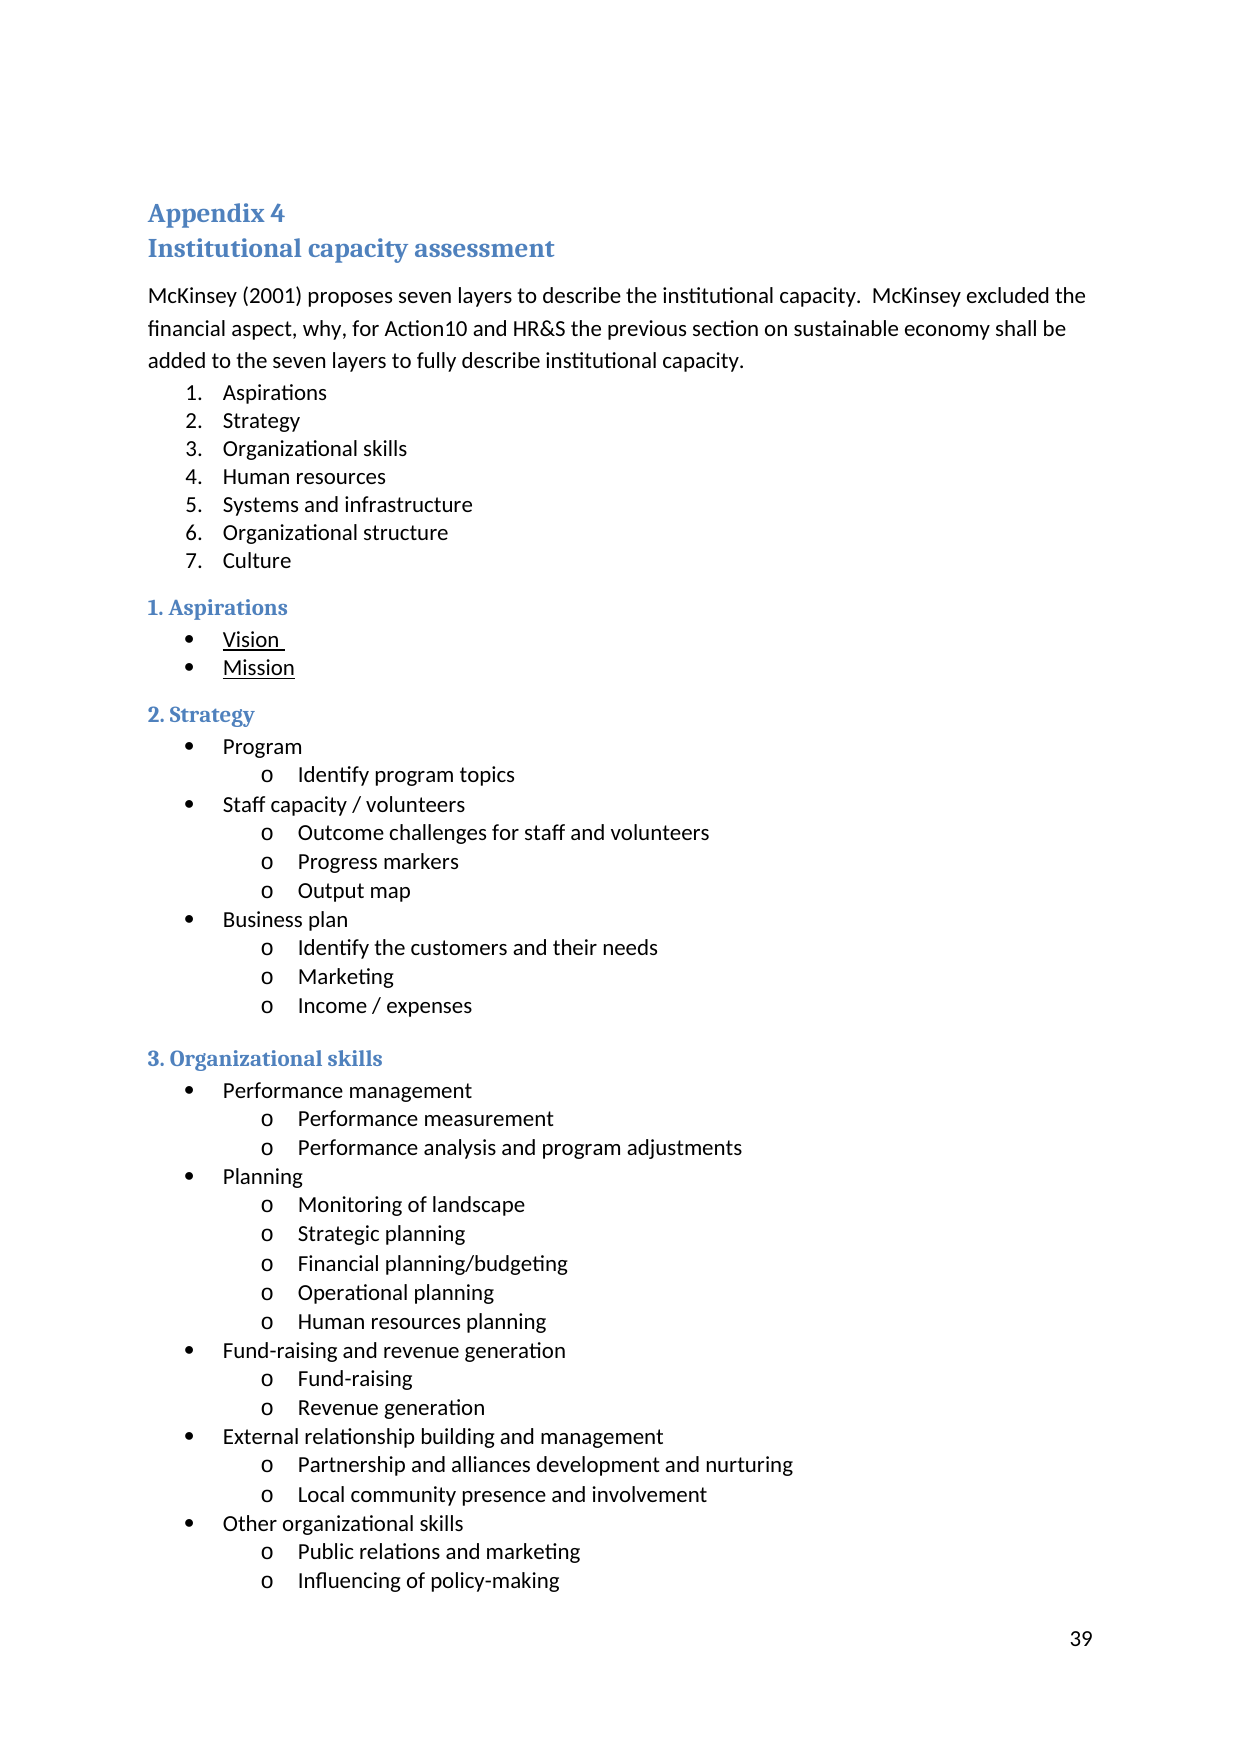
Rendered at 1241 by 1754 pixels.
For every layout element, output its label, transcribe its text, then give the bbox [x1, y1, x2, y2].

subtitle Appendix 4 Institutional capacity assessment [148, 198, 1092, 264]
list Fund-raising and revenue generation [185, 1336, 1092, 1364]
list Influencing of policy-making [260, 1566, 1092, 1595]
list Program [185, 732, 1092, 761]
subtitle 2. Strategy [148, 702, 1092, 729]
list Identify the customers and their needs [260, 933, 1092, 962]
list Business plan [185, 905, 1092, 933]
list Revenue generation [260, 1393, 1092, 1422]
list Marketing [260, 962, 1092, 992]
list Other organizational skills [185, 1509, 1092, 1537]
list Fund-raising [260, 1364, 1092, 1393]
list Monitoring of landscape [260, 1190, 1092, 1219]
list Public relations and marketing [260, 1537, 1092, 1566]
list Strategy [185, 406, 1092, 434]
list Performance analysis and program adjustments [260, 1133, 1092, 1162]
list Planning [185, 1162, 1092, 1190]
text McKinsey (2001) proposes seven layers to describe the institutional capacity. McKinsey excluded the financial aspect, why, for Action10 and HR&S the previous section on sustainable economy shall be added to the seven layers to fully describe institutional capacity. [148, 282, 1092, 374]
list Organizational structure [185, 518, 1092, 546]
list Output map [260, 876, 1092, 905]
list External relationship building and management [185, 1422, 1092, 1451]
list Financial planning/budgeting [260, 1249, 1092, 1278]
list Human resources planning [260, 1307, 1092, 1336]
list Culture [185, 546, 1092, 574]
list Performance management [185, 1076, 1092, 1104]
list Staff capacity / volunteers [185, 790, 1092, 818]
list Identify program topics [260, 761, 1092, 790]
list Partnership and alliances development and nurturing [260, 1451, 1092, 1480]
list Income / expenses [260, 992, 1092, 1021]
list Human resources [185, 462, 1092, 490]
list Performance measurement [260, 1104, 1092, 1133]
list Vision [185, 625, 1092, 653]
subtitle 3. Organizational skills [148, 1046, 1092, 1072]
list Aspirations [185, 378, 1092, 406]
list Progress markers [260, 847, 1092, 876]
list Systems and infrastructure [185, 490, 1092, 518]
list Organizational skills [185, 434, 1092, 462]
list Operational planning [260, 1278, 1092, 1307]
list Mission [185, 653, 1092, 681]
list Outcome challenges for staff and volunteers [260, 818, 1092, 847]
subtitle 1. Aspirations [148, 595, 1092, 622]
list Local community presence and involvement [260, 1480, 1092, 1509]
list Strategic planning [260, 1219, 1092, 1249]
